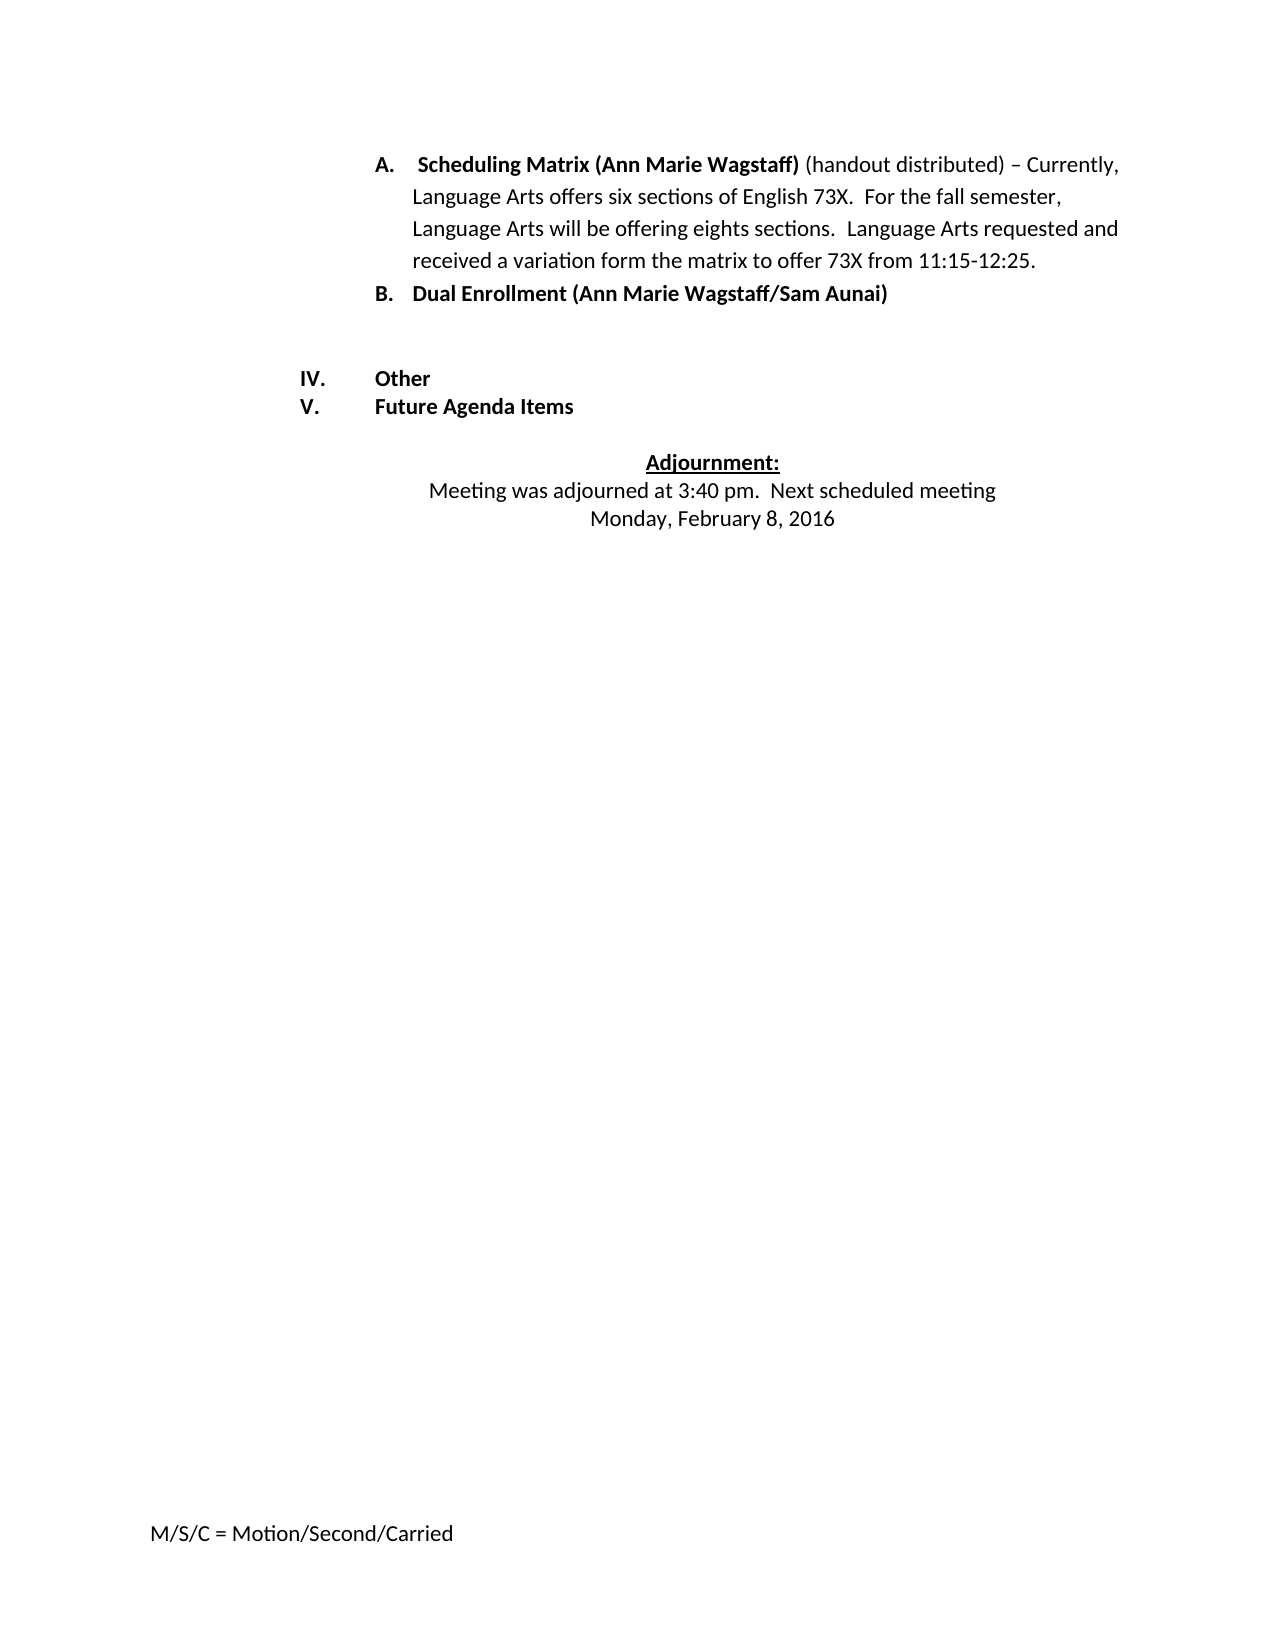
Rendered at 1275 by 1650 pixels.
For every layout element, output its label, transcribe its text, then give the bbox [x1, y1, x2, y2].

list Scheduling Matrix (Ann Marie Wagstaff) (handout distributed) – Currently, Language Arts offers six sections of English 73X. For the fall semester, Language Arts will be offering eights sections. Language Arts requested and received a variation form the matrix to offer 73X from 11:15-12:25. [375, 150, 1125, 274]
text Meeting was adjourned at 3:40 pm. Next scheduled meeting [300, 476, 1125, 504]
text Monday, February 8, 2016 [300, 504, 1125, 532]
list Dual Enrollment (Ann Marie Wagstaff/Sam Aunai) [375, 279, 1125, 307]
text IV. Other [150, 364, 1125, 392]
text Adjournment: [300, 448, 1125, 476]
text V. Future Agenda Items [225, 392, 1125, 420]
